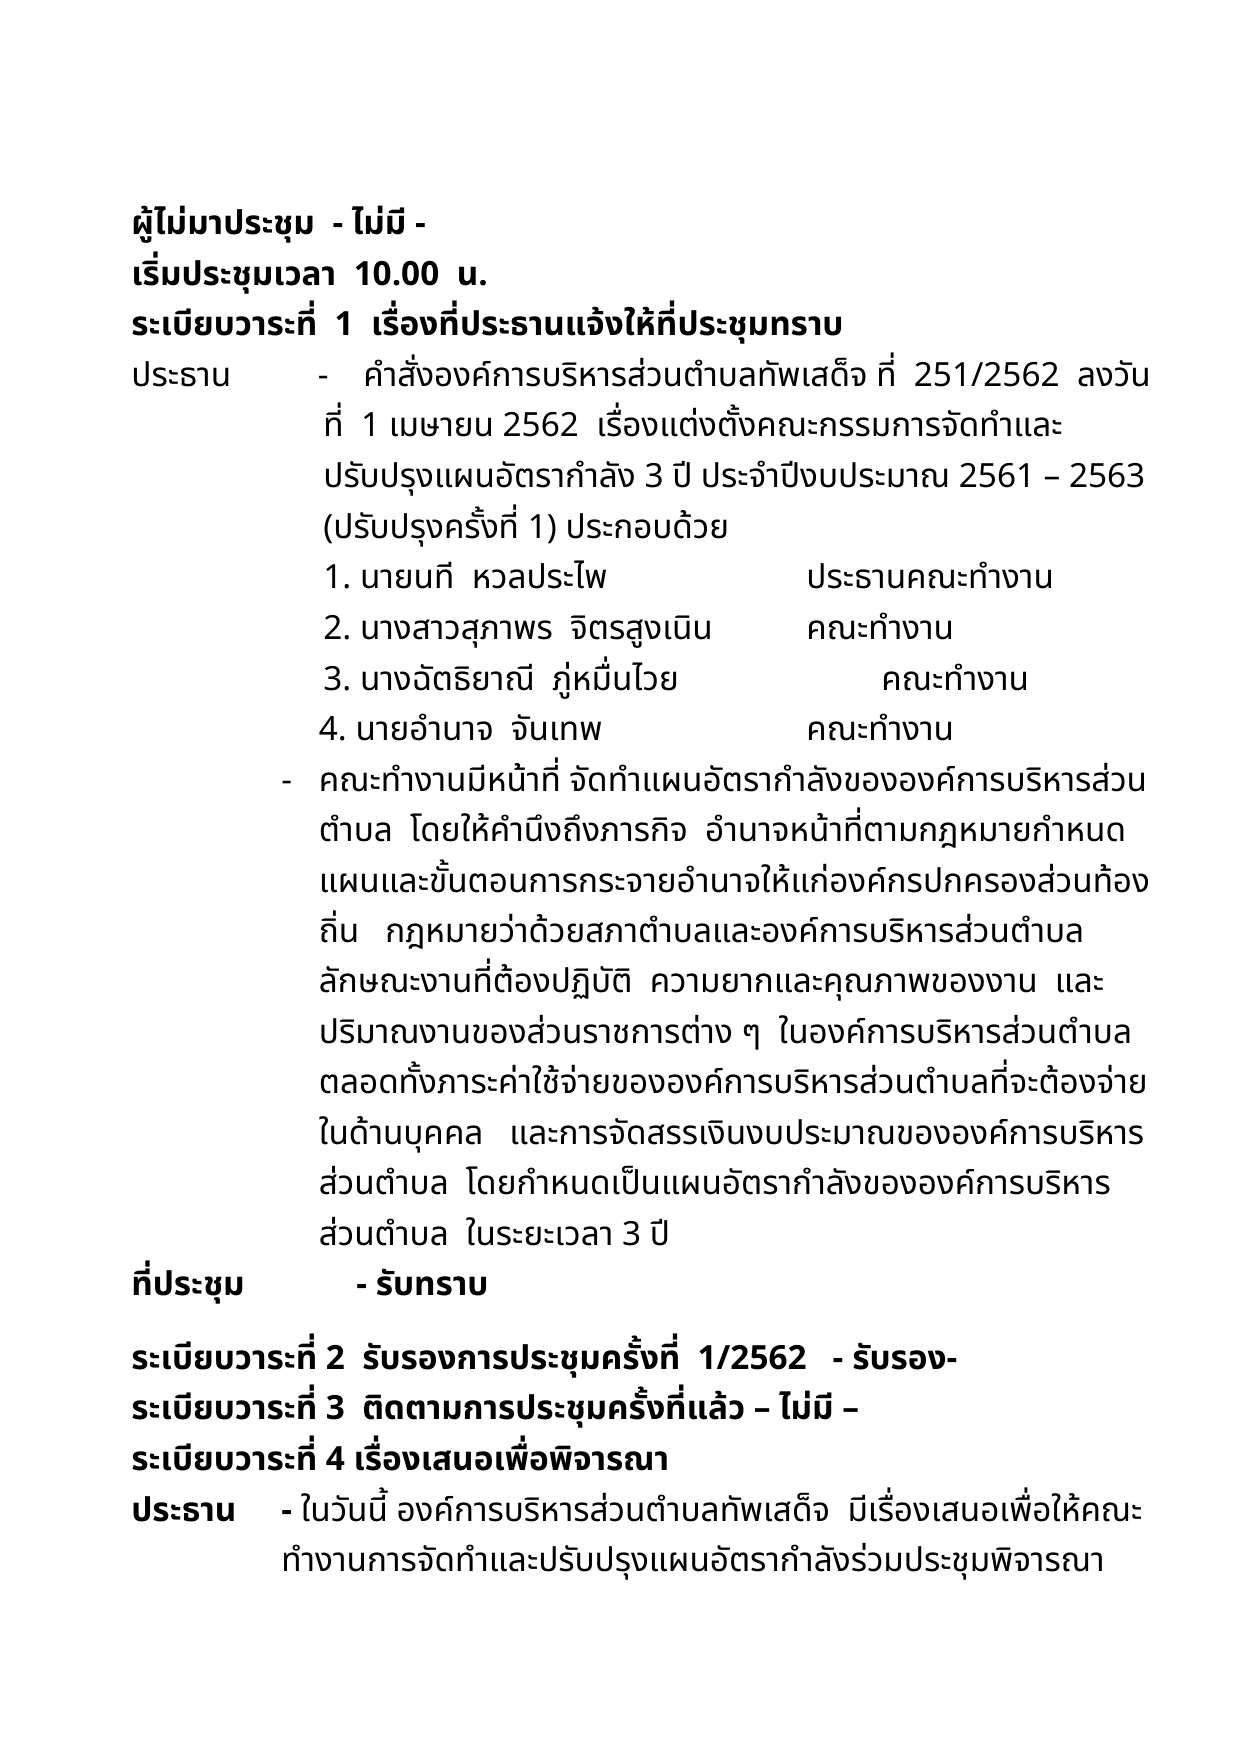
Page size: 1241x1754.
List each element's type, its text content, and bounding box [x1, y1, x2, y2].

text เริ่มประชุมเวลา 10.00 น. [131, 249, 1152, 300]
text 4. นายอำนาจ จันเทพ คณะทำงาน [244, 705, 1152, 756]
text 1. นายนที หวลประไพ ประธานคณะทำงาน [248, 553, 1152, 604]
text ผู้ไม่มาประชุม - ไม่มี - [131, 199, 1152, 249]
list คณะทำงานมีหน้าที่ จัดทำแผนอัตรากำลังขององค์การบริหารส่วนตำบล โดยให้คำนึงถึงภารกิจ อำนาจหน้าที่ตามกฎหมายกำหนดแผนและขั้นตอนการกระจายอำนาจให้แก่องค์กรปกครองส่วนท้องถิ่น กฎหมายว่าด้วยสภาตำบลและองค์การบริหารส่วนตำบล ลักษณะงานที่ต้องปฏิบัติ ความยากและคุณภาพของงาน และปริมาณงานของส่วนราชการต่าง ๆ ในองค์การบริหารส่วนตำบล ตลอดทั้งภาระค่าใช้จ่ายขององค์การบริหารส่วนตำบลที่จะต้องจ่ายในด้านบุคคล และการจัดสรรเงินงบประมาณขององค์การบริหารส่วนตำบล โดยกำหนดเป็นแผนอัตรากำลังขององค์การบริหารส่วนตำบล ในระยะเวลา 3 ปี [281, 756, 1152, 1260]
text 3. นางฉัตธิยาณี ภู่หมื่นไวย คณะทำงาน [248, 654, 1152, 705]
text ระเบียบวาระที่ 1 เรื่องที่ประธานแจ้งให้ที่ประชุมทราบ [131, 300, 1152, 351]
text ประธาน - คำสั่งองค์การบริหารส่วนตำบลทัพเสด็จ ที่ 251/2562 ลงวันที่ 1 เมษายน 2562 เรื่องแต่งตั้งคณะกรรมการจัดทำและปรับปรุงแผนอัตรากำลัง 3 ปี ประจำปีงบประมาณ 2561 – 2563 (ปรับปรุงครั้งที่ 1) ประกอบด้วย [131, 351, 1152, 553]
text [131, 1485, 1152, 1586]
text ระเบียบวาระที่ 2 รับรองการประชุมครั้งที่ 1/2562 - รับรอง- [131, 1333, 1152, 1384]
text ระเบียบวาระที่ 4 เรื่องเสนอเพื่อพิจารณา [131, 1435, 1152, 1485]
text ที่ประชุม - รับทราบ [131, 1260, 1152, 1311]
text 2. นางสาวสุภาพร จิตรสูงเนิน คณะทำงาน [248, 604, 1152, 654]
text ระเบียบวาระที่ 3 ติดตามการประชุมครั้งที่แล้ว – ไม่มี – [131, 1384, 1152, 1435]
